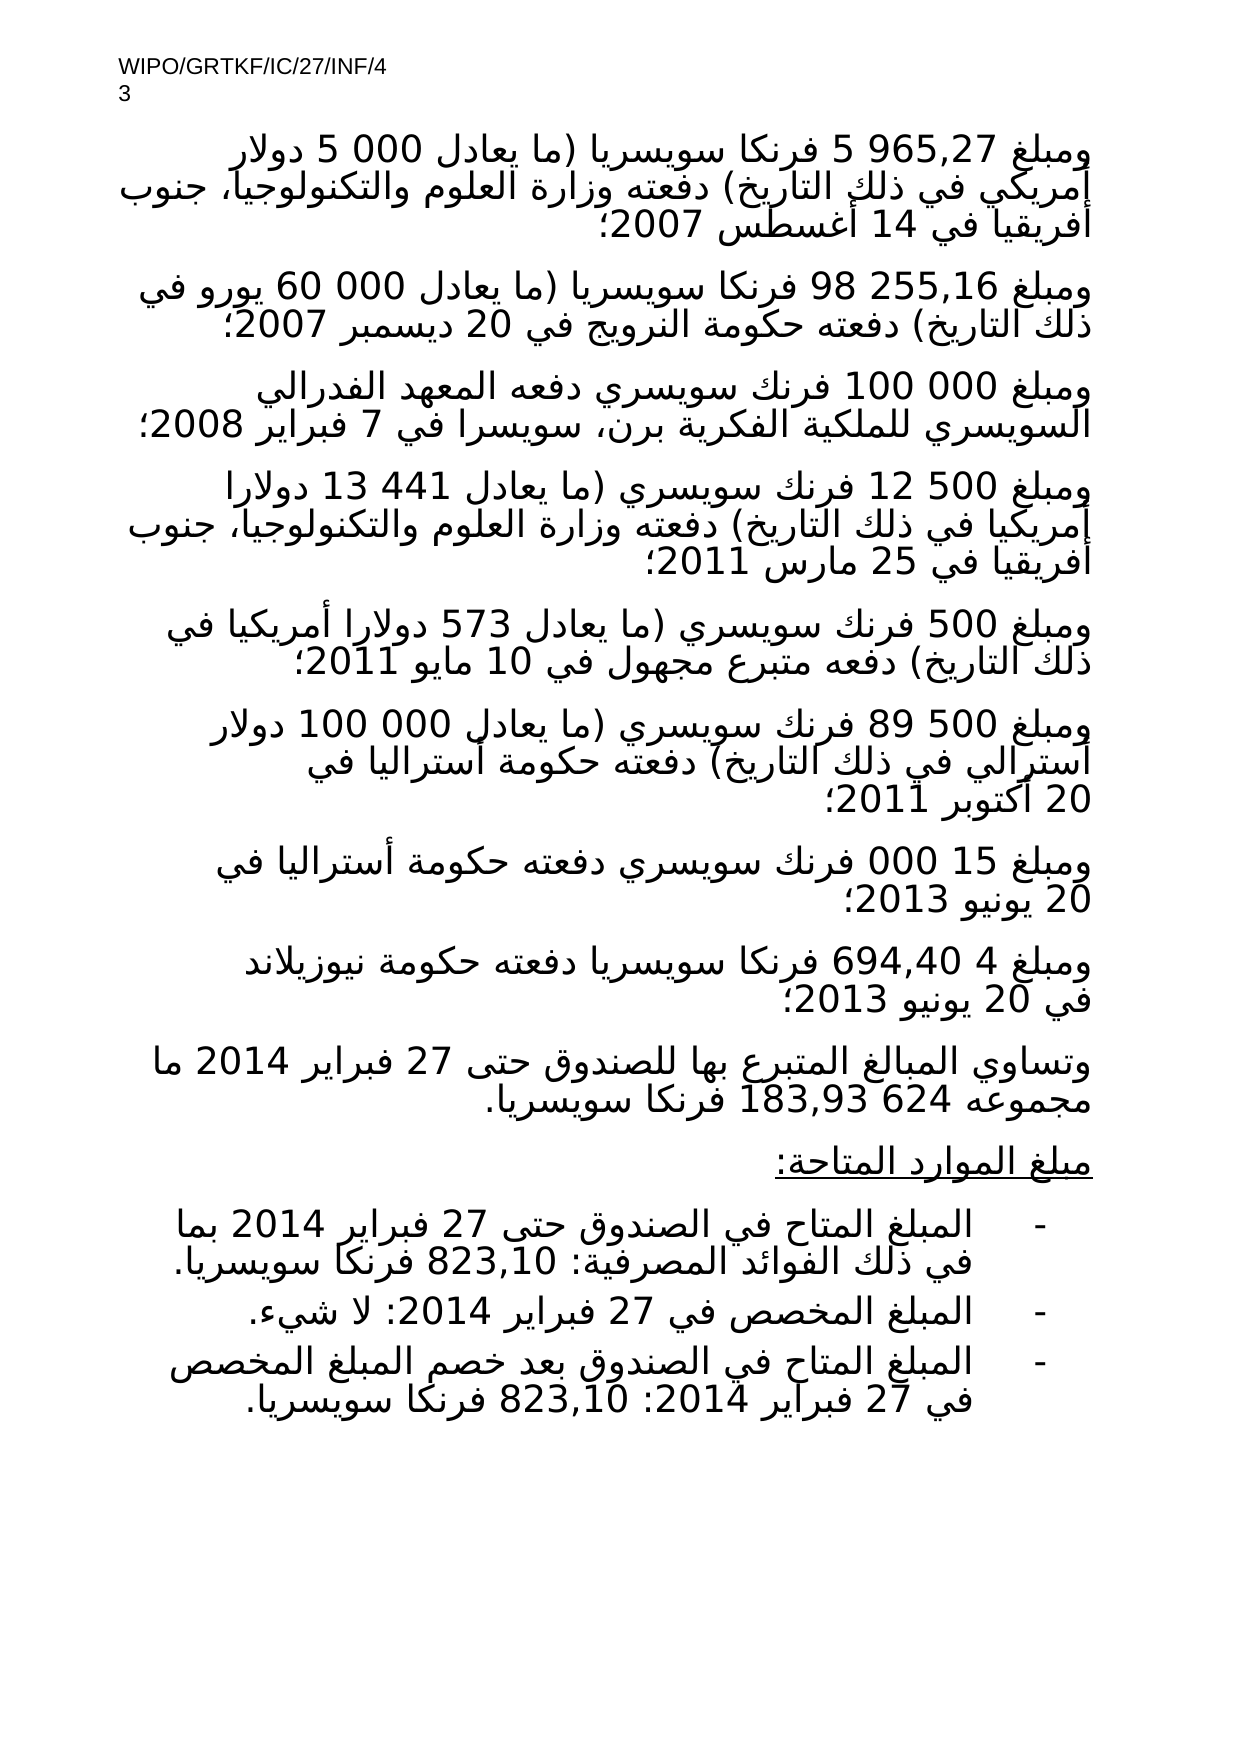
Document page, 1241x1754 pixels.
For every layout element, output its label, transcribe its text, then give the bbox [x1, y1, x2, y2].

text مبلغ الموارد المتاحة: [118, 1145, 999, 1182]
text مبلغ الموارد المتاحة: [1033, 1145, 1092, 1177]
list المبلغ المخصص في 27 فبراير 2014: لا شيء. [746, 1295, 911, 1332]
list المبلغ المتاح في الصندوق حتى 27 فبراير 2014 بما في ذلك الفوائد المصرفية: 823,10 فرنكا سويسريا. [118, 1207, 1033, 1282]
text ومبلغ 000 15 فرنك سويسري دفعته حكومة أستراليا في 20 يونيو 2013؛ [118, 845, 1092, 920]
text ومبلغ 500 12 فرنك سويسري (ما يعادل 441 13 دولارا أمريكيا في ذلك التاريخ) دفعته وزارة العلوم والتكنولوجيا، جنوب أفريقيا في 25 مارس 2011؛ [118, 470, 1092, 582]
text ومبلغ 500 فرنك سويسري (ما يعادل 573 دولارا أمريكيا في ذلك التاريخ) دفعه متبرع مجهول في 10 مايو 2011؛ [118, 607, 1092, 682]
text مبلغ الموارد المتاحة: [967, 1145, 1053, 1177]
text ومبلغ 000 100 فرنك سويسري دفعه المعهد الفدرالي السويسري للملكية الفكرية برن، سويسرا في 7 فبراير 2008؛ [118, 370, 1092, 445]
list المبلغ المتاح في الصندوق بعد خصم المبلغ المخصص في 27 فبراير 2014: 823,10 فرنكا سويسريا. [118, 1345, 1033, 1420]
list المبلغ المخصص في 27 فبراير 2014: لا شيء. [891, 1295, 1033, 1332]
list المبلغ المخصص في 27 فبراير 2014: لا شيء. [118, 1295, 858, 1332]
text ومبلغ 500 89 فرنك سويسري (ما يعادل 000 100 دولار أسترالي في ذلك التاريخ) دفعته حكومة أستراليا في 20 أكتوبر 2011؛ [118, 707, 1092, 820]
text ومبلغ 255,16 98 فرنكا سويسريا (ما يعادل 000 60 يورو في ذلك التاريخ) دفعته حكومة النرويج في 20 ديسمبر 2007؛ [118, 270, 1092, 345]
text ومبلغ 694,40 4 فرنكا سويسريا دفعته حكومة نيوزيلاند في 20 يونيو 2013؛ [118, 945, 1092, 1020]
text ومبلغ 965,27 5 فرنكا سويسريا (ما يعادل 000 5 دولار أمريكي في ذلك التاريخ) دفعته وزارة العلوم والتكنولوجيا، جنوب أفريقيا في 14 أغسطس 2007؛ [118, 132, 1092, 245]
text وتساوي المبالغ المتبرع بها للصندوق حتى 27 فبراير 2014 ما مجموعه 183,93 624 فرنكا سويسريا. [118, 1045, 1092, 1120]
